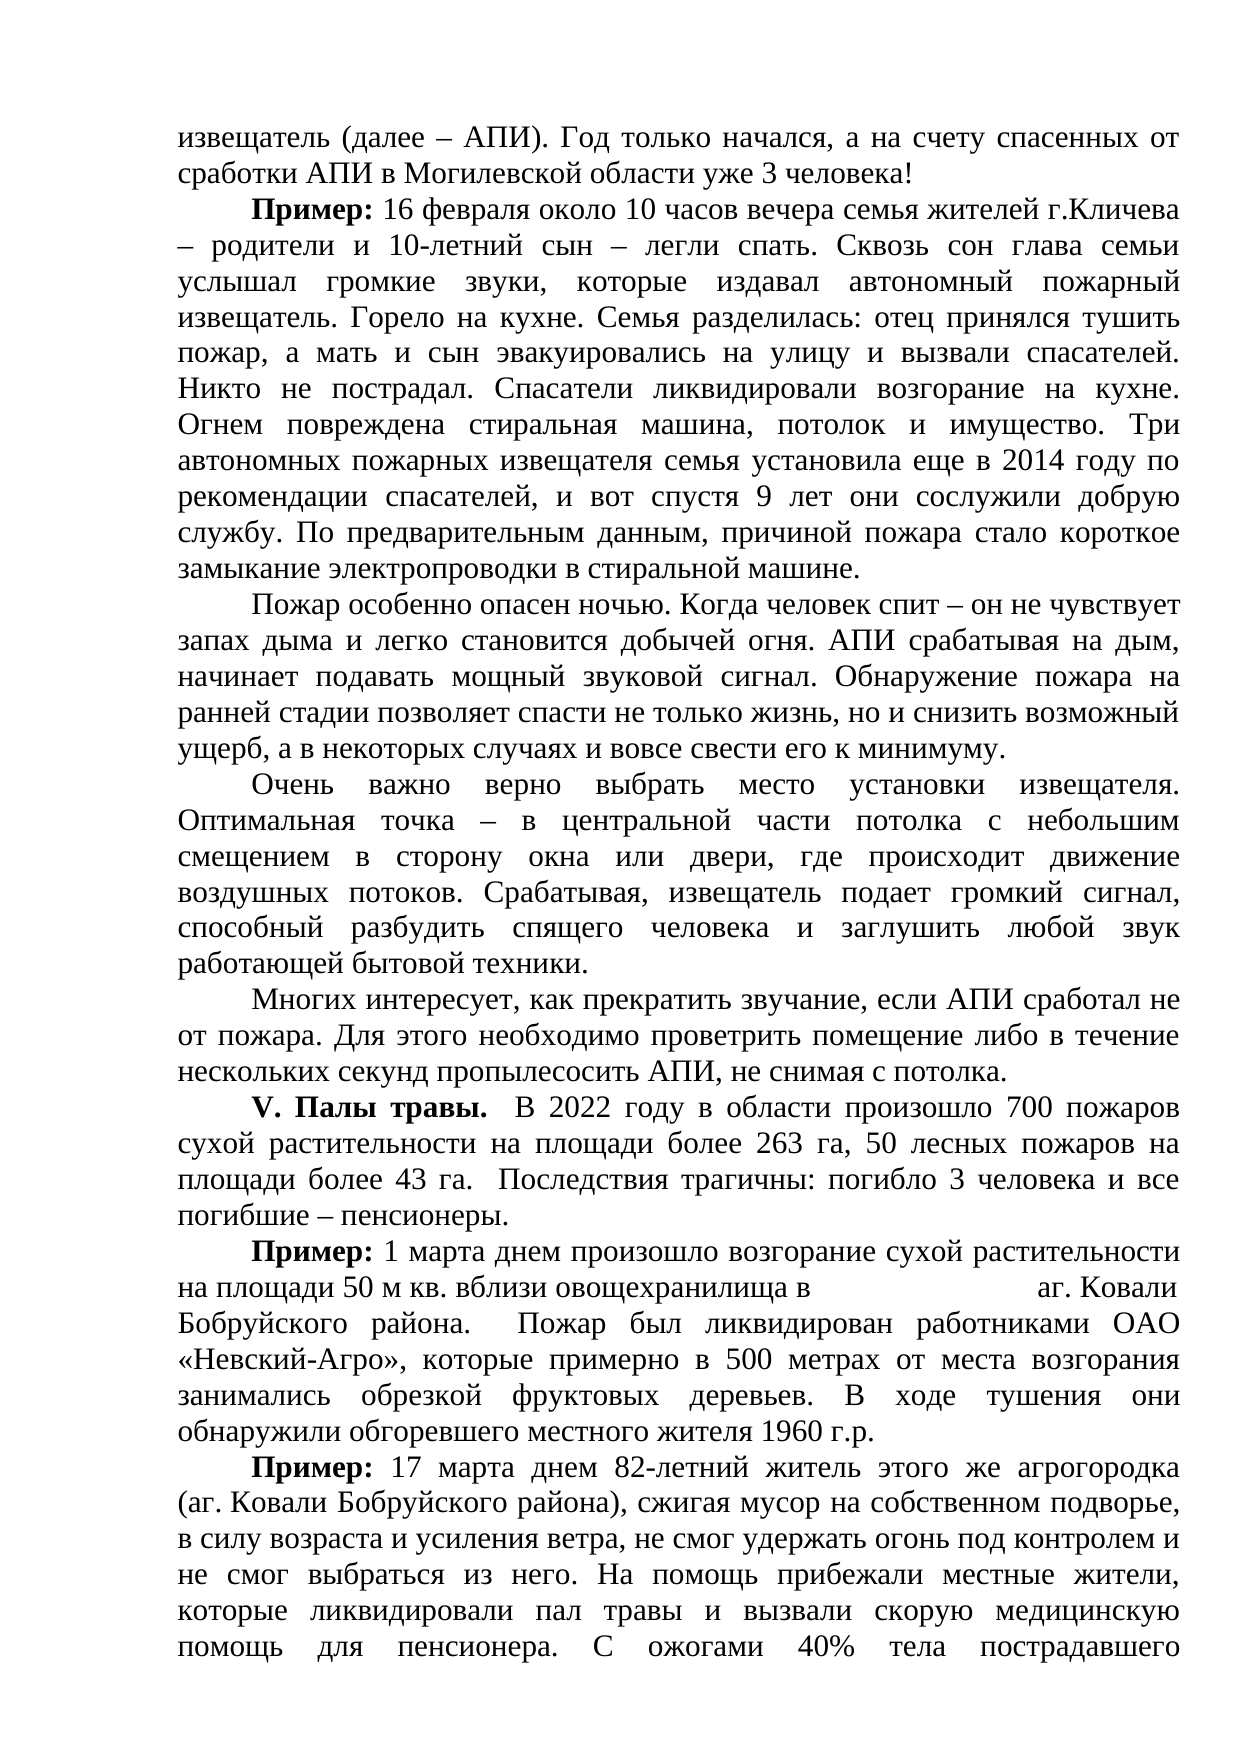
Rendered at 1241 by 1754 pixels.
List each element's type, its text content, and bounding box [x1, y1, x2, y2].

text Пожар особенно опасен ночью. Когда человек спит – он не чувствует запах дыма и легко становится добычей огня. АПИ срабатывая на дым, начинает подавать мощный звуковой сигнал. Обнаружение пожара на ранней стадии позволяет спасти не только жизнь, но и снизить возможный ущерб, а в некоторых случаях и вовсе свести его к минимуму. [177, 585, 1181, 765]
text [177, 118, 1181, 190]
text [177, 1448, 1181, 1663]
text Очень важно верно выбрать место установки извещателя. Оптимальная точка – в центральной части потолка с небольшим смещением в сторону окна или двери, где происходит движение воздушных потоков. Срабатывая, извещатель подает громкий сигнал, способный разбудить спящего человека и заглушить любой звук работающей бытовой техники. [177, 765, 1181, 981]
text Пример: 16 февраля около 10 часов вечера семья жителей г.Кличева – родители и 10-летний сын – легли спать. Сквозь сон глава семьи услышал громкие звуки, которые издавал автономный пожарный извещатель. Горело на кухне. Семья разделилась: отец принялся тушить пожар, а мать и сын эвакуировались на улицу и вызвали спасателей. Никто не пострадал. Спасатели ликвидировали возгорание на кухне. Огнем повреждена стиральная машина, потолок и имущество. Три автономных пожарных извещателя семья установила еще в 2014 году по рекомендации спасателей, и вот спустя 9 лет они сослужили добрую службу. По предварительным данным, причиной пожара стало короткое замыкание электропроводки в стиральной машине. [177, 190, 1181, 585]
text V. Палы травы. В 2022 году в области произошло 700 пожаров сухой растительности на площади более 263 га, 50 лесных пожаров на площади более 43 га. Последствия трагичны: погибло 3 человека и все погибшие – пенсионеры. [177, 1088, 1181, 1232]
text Пример: 1 марта днем произошло возгорание сухой растительности на площади 50 м кв. вблизи овощехранилища в аг. Ковали Бобруйского района. Пожар был ликвидирован работниками ОАО «Невский-Агро», которые примерно в 500 метрах от места возгорания занимались обрезкой фруктовых деревьев. В ходе тушения они обнаружили обгоревшего местного жителя 1960 г.р. [177, 1232, 1181, 1448]
text Многих интересует, как прекратить звучание, если АПИ сработал не от пожара. Для этого необходимо проветрить помещение либо в течение нескольких секунд пропылесосить АПИ, не снимая с потолка. [177, 981, 1181, 1088]
